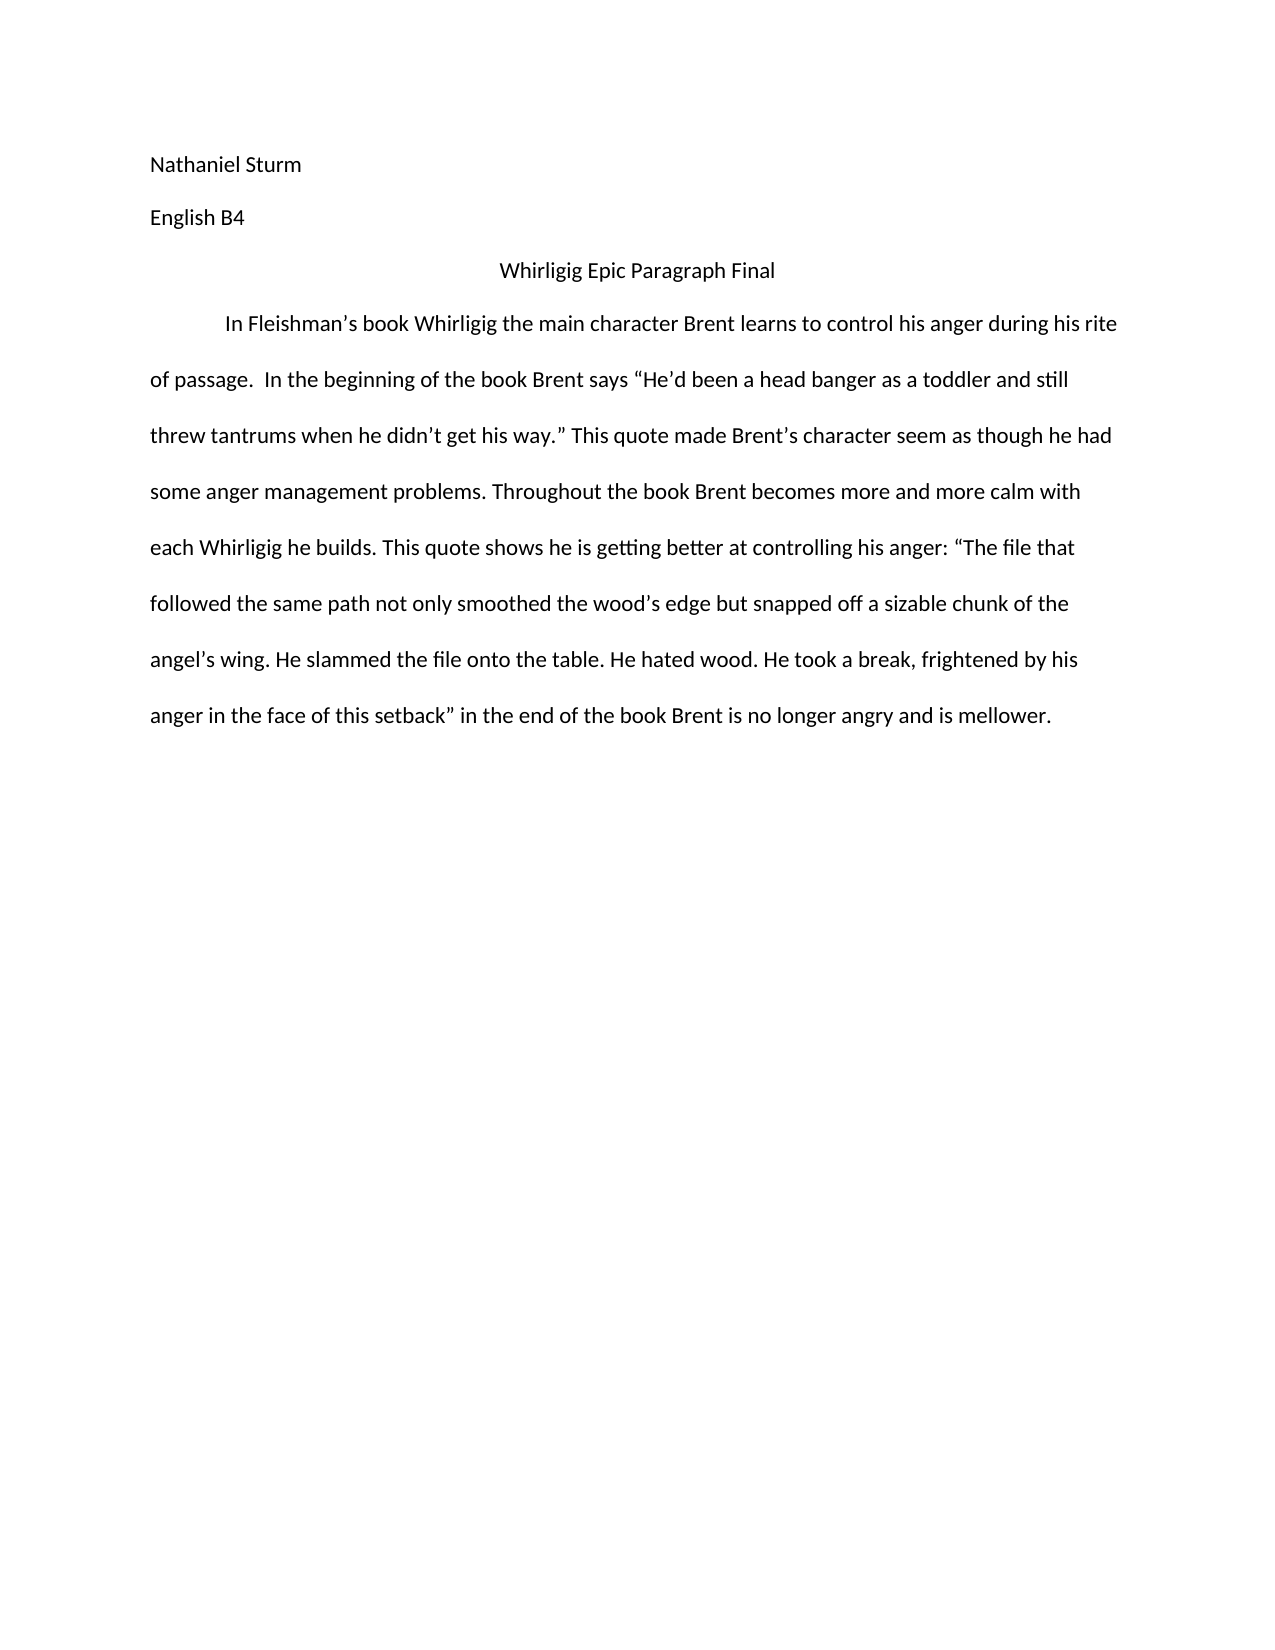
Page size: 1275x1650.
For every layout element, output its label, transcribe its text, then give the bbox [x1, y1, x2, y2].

text English B4 [150, 203, 1125, 231]
text Nathaniel Sturm [150, 150, 1125, 178]
text Whirligig Epic Paragraph Final [150, 256, 1125, 284]
text In Fleishman’s book Whirligig the main character Brent learns to control his anger during his rite of passage. In the beginning of the book Brent says “He’d been a head banger as a toddler and still threw tantrums when he didn’t get his way.” This quote made Brent’s character seem as though he had some anger management problems. Throughout the book Brent becomes more and more calm with each Whirligig he builds. This quote shows he is getting better at controlling his anger: “The file that followed the same path not only smoothed the wood’s edge but snapped off a sizable chunk of the angel’s wing. He slammed the file onto the table. He hated wood. He took a break, frightened by his anger in the face of this setback” in the end of the book Brent is no longer angry and is mellower. [150, 309, 1125, 729]
